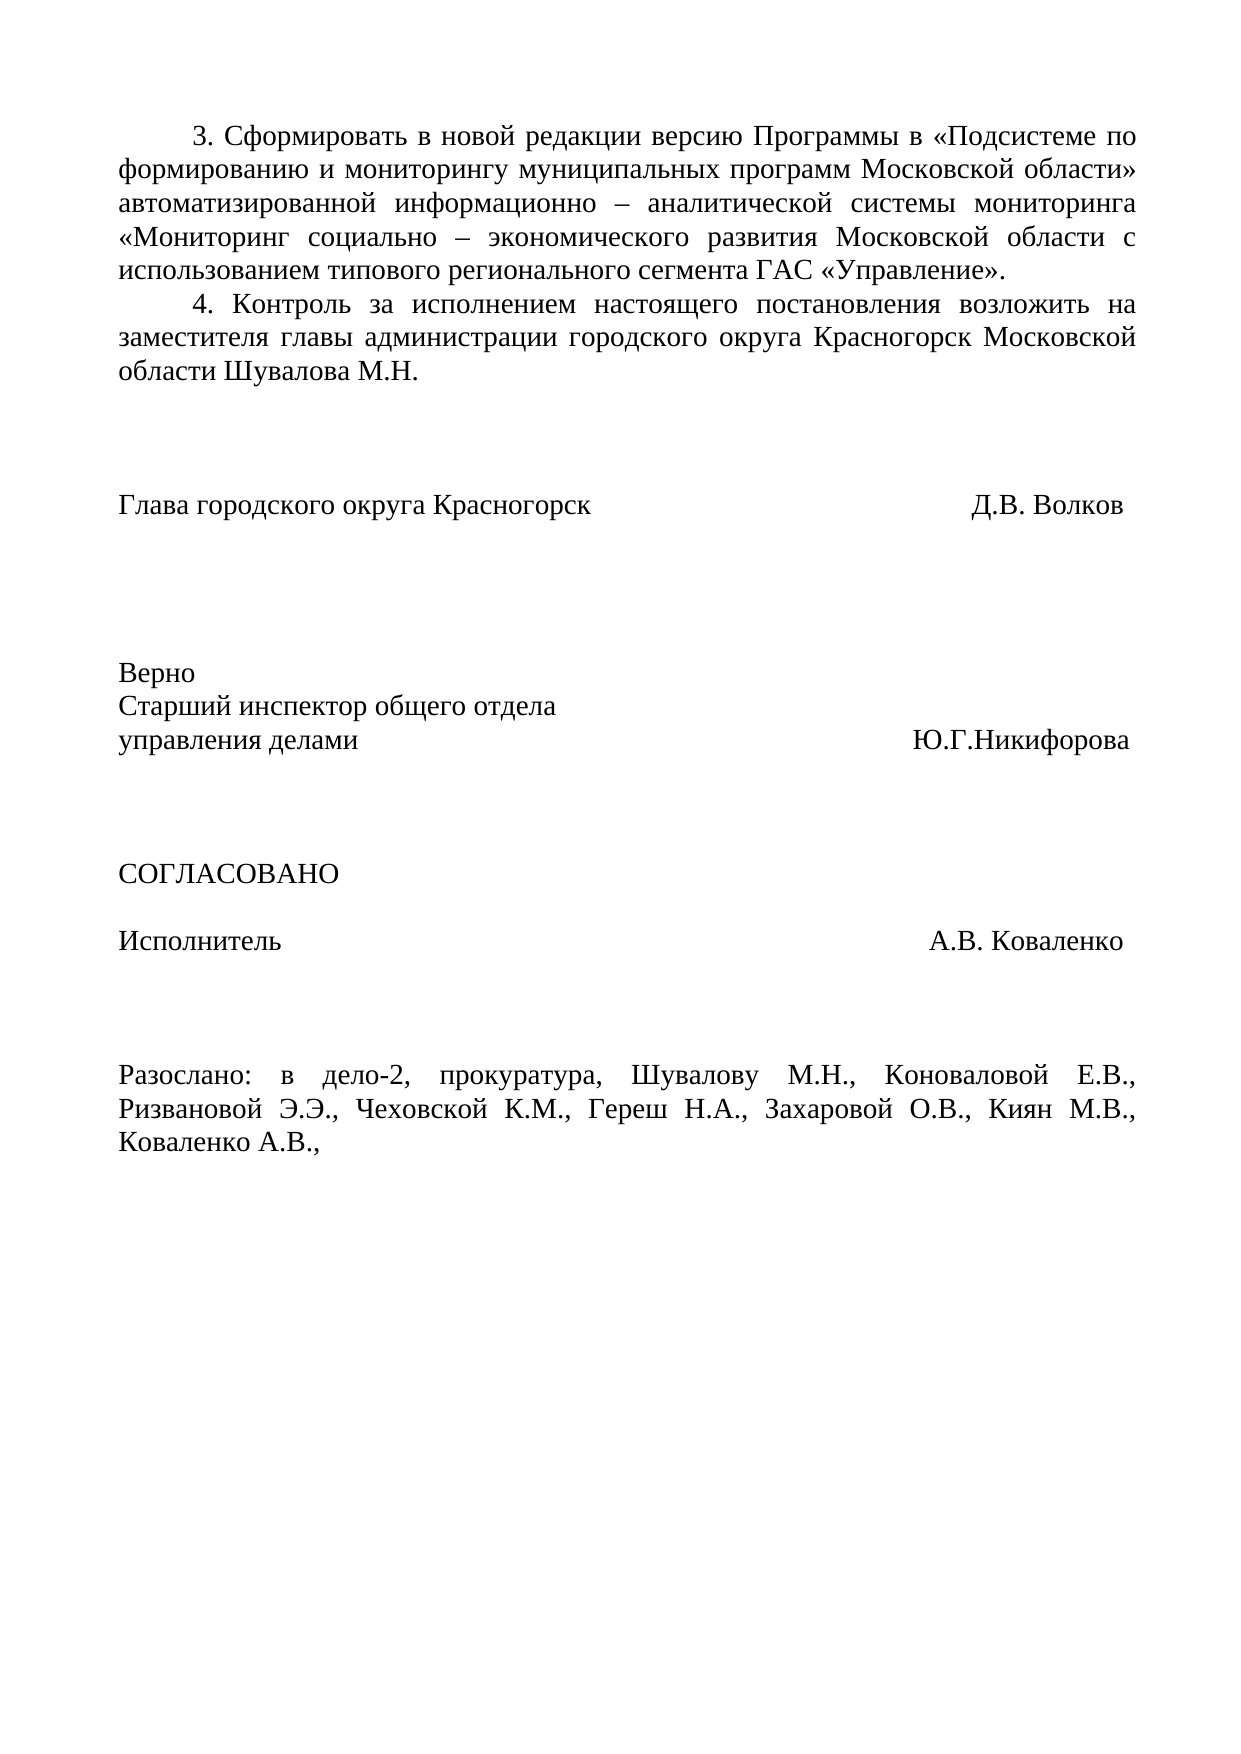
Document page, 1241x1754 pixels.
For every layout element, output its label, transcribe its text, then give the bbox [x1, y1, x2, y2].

text 3. Сформировать в новой редакции версию Программы в «Подсистеме по формированию и мониторингу муниципальных программ Московской области» автоматизированной информационно – аналитической системы мониторинга «Мониторинг социально – экономического развития Московской области с использованием типового регионального сегмента ГАС «Управление». [118, 118, 1137, 286]
text Исполнитель А.В. Коваленко [118, 923, 1137, 957]
text управления делами Ю.Г.Никифорова [118, 722, 1137, 755]
text Глава городского округа Красногорск Д.В. Волков [118, 487, 1137, 521]
text Старший инспектор общего отдела [118, 688, 1137, 722]
text Разослано: в дело-2, прокуратура, Шувалову М.Н., Коноваловой Е.В., Ризвановой Э.Э., Чеховской К.М., Гереш Н.А., Захаровой О.В., Киян М.В., Коваленко А.В., [118, 1057, 1137, 1158]
text СОГЛАСОВАНО [118, 856, 1137, 889]
text 4. Контроль за исполнением настоящего постановления возложить на заместителя главы администрации городского округа Красногорск Московской области Шувалова М.Н. [118, 286, 1137, 386]
text Верно [118, 655, 1137, 688]
